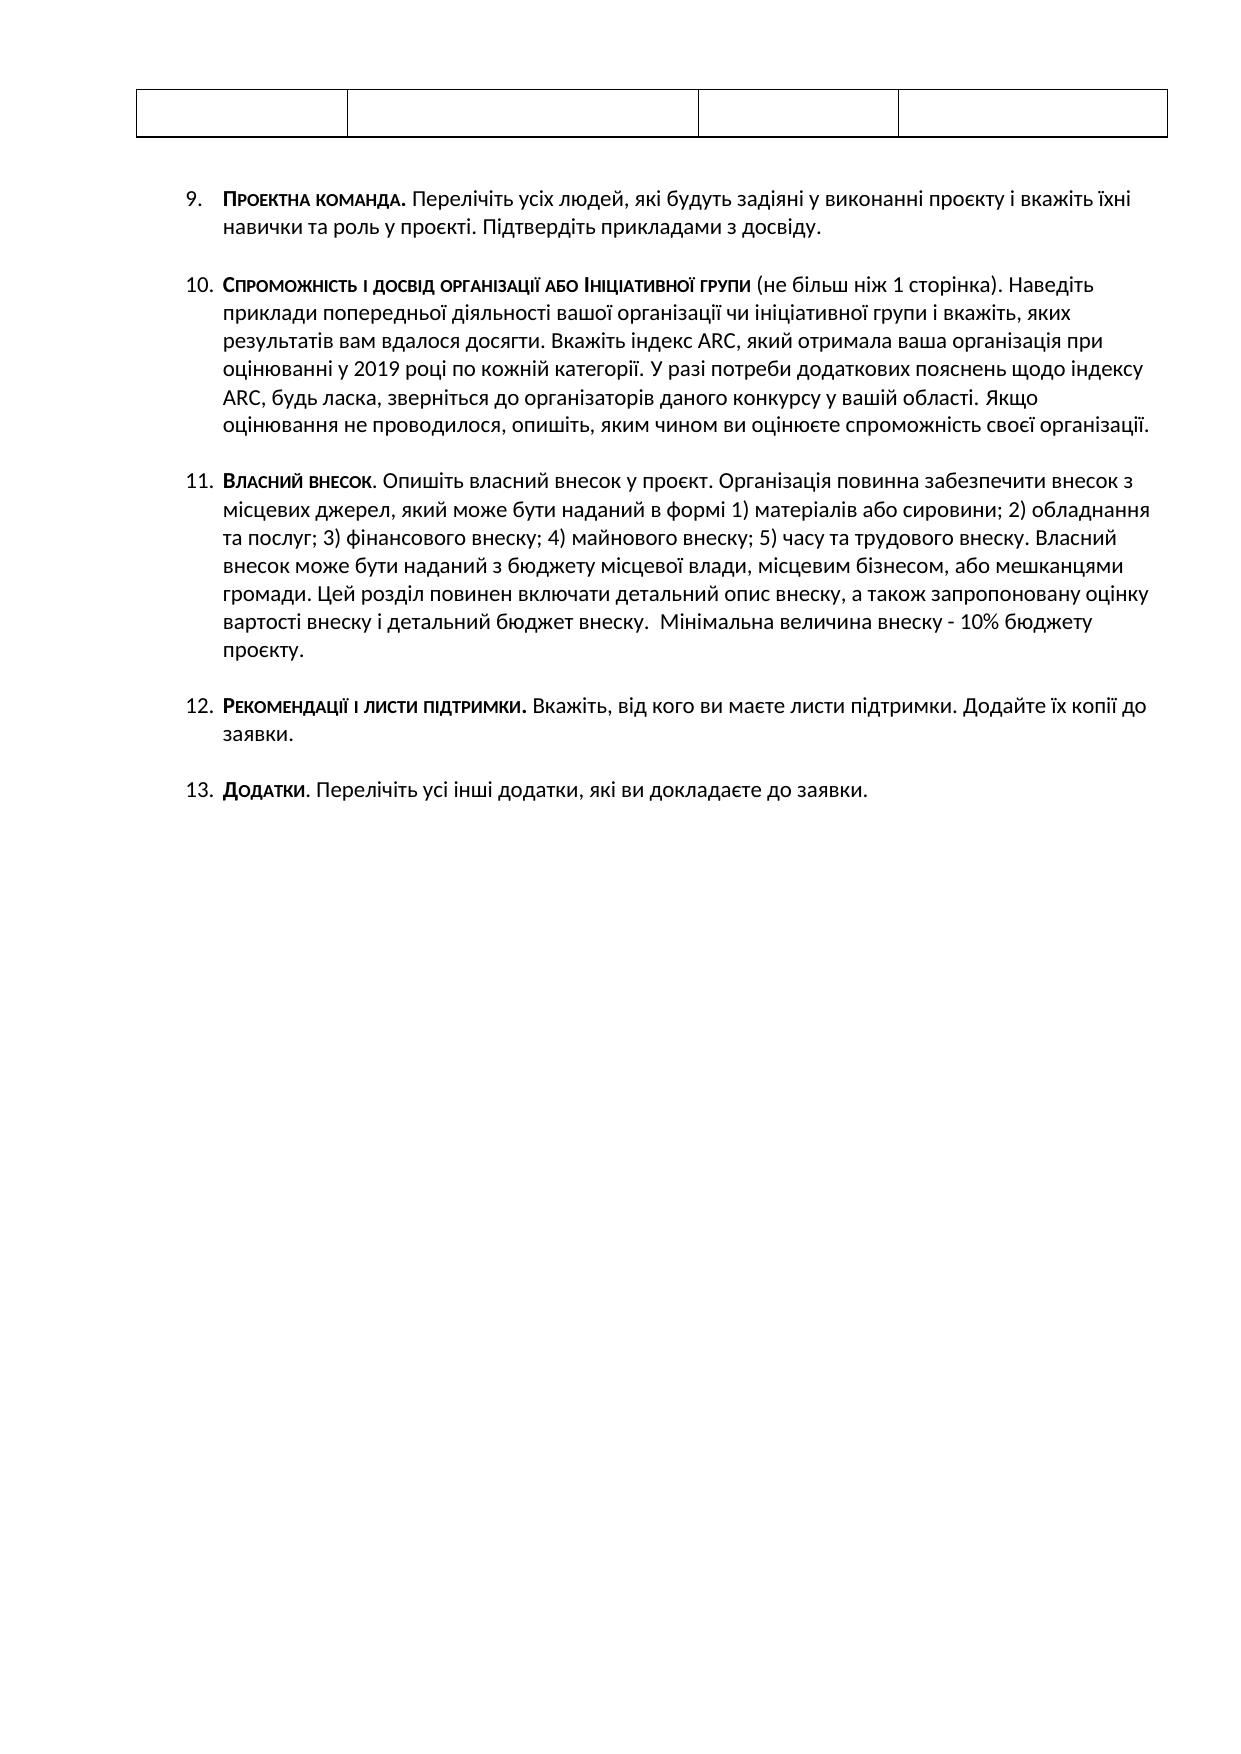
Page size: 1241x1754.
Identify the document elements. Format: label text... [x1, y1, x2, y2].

list Власний внесок. Опишіть власний внесок у проєкт. Організація повинна забезпечити внесок з місцевих джерел, який може бути наданий в формі 1) матеріалів або сировини; 2) обладнання та послуг; 3) фінансового внеску; 4) майнового внеску; 5) часу та трудового внеску. Власний внесок може бути наданий з бюджету місцевої влади, місцевим бізнесом, або мешканцями громади. Цей розділ повинен включати детальний опис внеску, а також запропоновану оцінку вартості внеску і детальний бюджет внеску. Мінімальна величина внеску - 10% бюджету проєкту. [185, 467, 1152, 663]
table_cell [699, 90, 898, 136]
list Спроможність і досвід організації або Ініціативної групи (не більш ніж 1 сторінка). Наведіть приклади попередньої діяльності вашої організації чи ініціативної групи і вкажіть, яких результатів вам вдалося досягти. Вкажіть індекс ARC, який отримала ваша організація при оцінюванні у 2019 році по кожній категорії. У разі потреби додаткових пояснень щодо індексу ARC, будь ласка, зверніться до організаторів даного конкурсу у вашій області. Якщо оцінювання не проводилося, опишіть, яким чином ви оцінюєте спроможність своєї організації. [185, 271, 1152, 439]
table_cell [137, 90, 347, 136]
list Додатки. Перелічіть усі інші додатки, які ви докладаєте до заявки. [185, 775, 1152, 803]
table_cell [348, 90, 698, 136]
list Проектна команда. Перелічіть усіх людей, які будуть задіяні у виконанні проєкту і вкажіть їхні навички та роль у проєкті. Підтвердіть прикладами з досвіду. [185, 184, 1152, 240]
table_cell [899, 90, 1167, 136]
list Рекомендації і листи підтримки. Вкажіть, від кого ви маєте листи підтримки. Додайте їх копії до заявки. [185, 691, 1152, 747]
